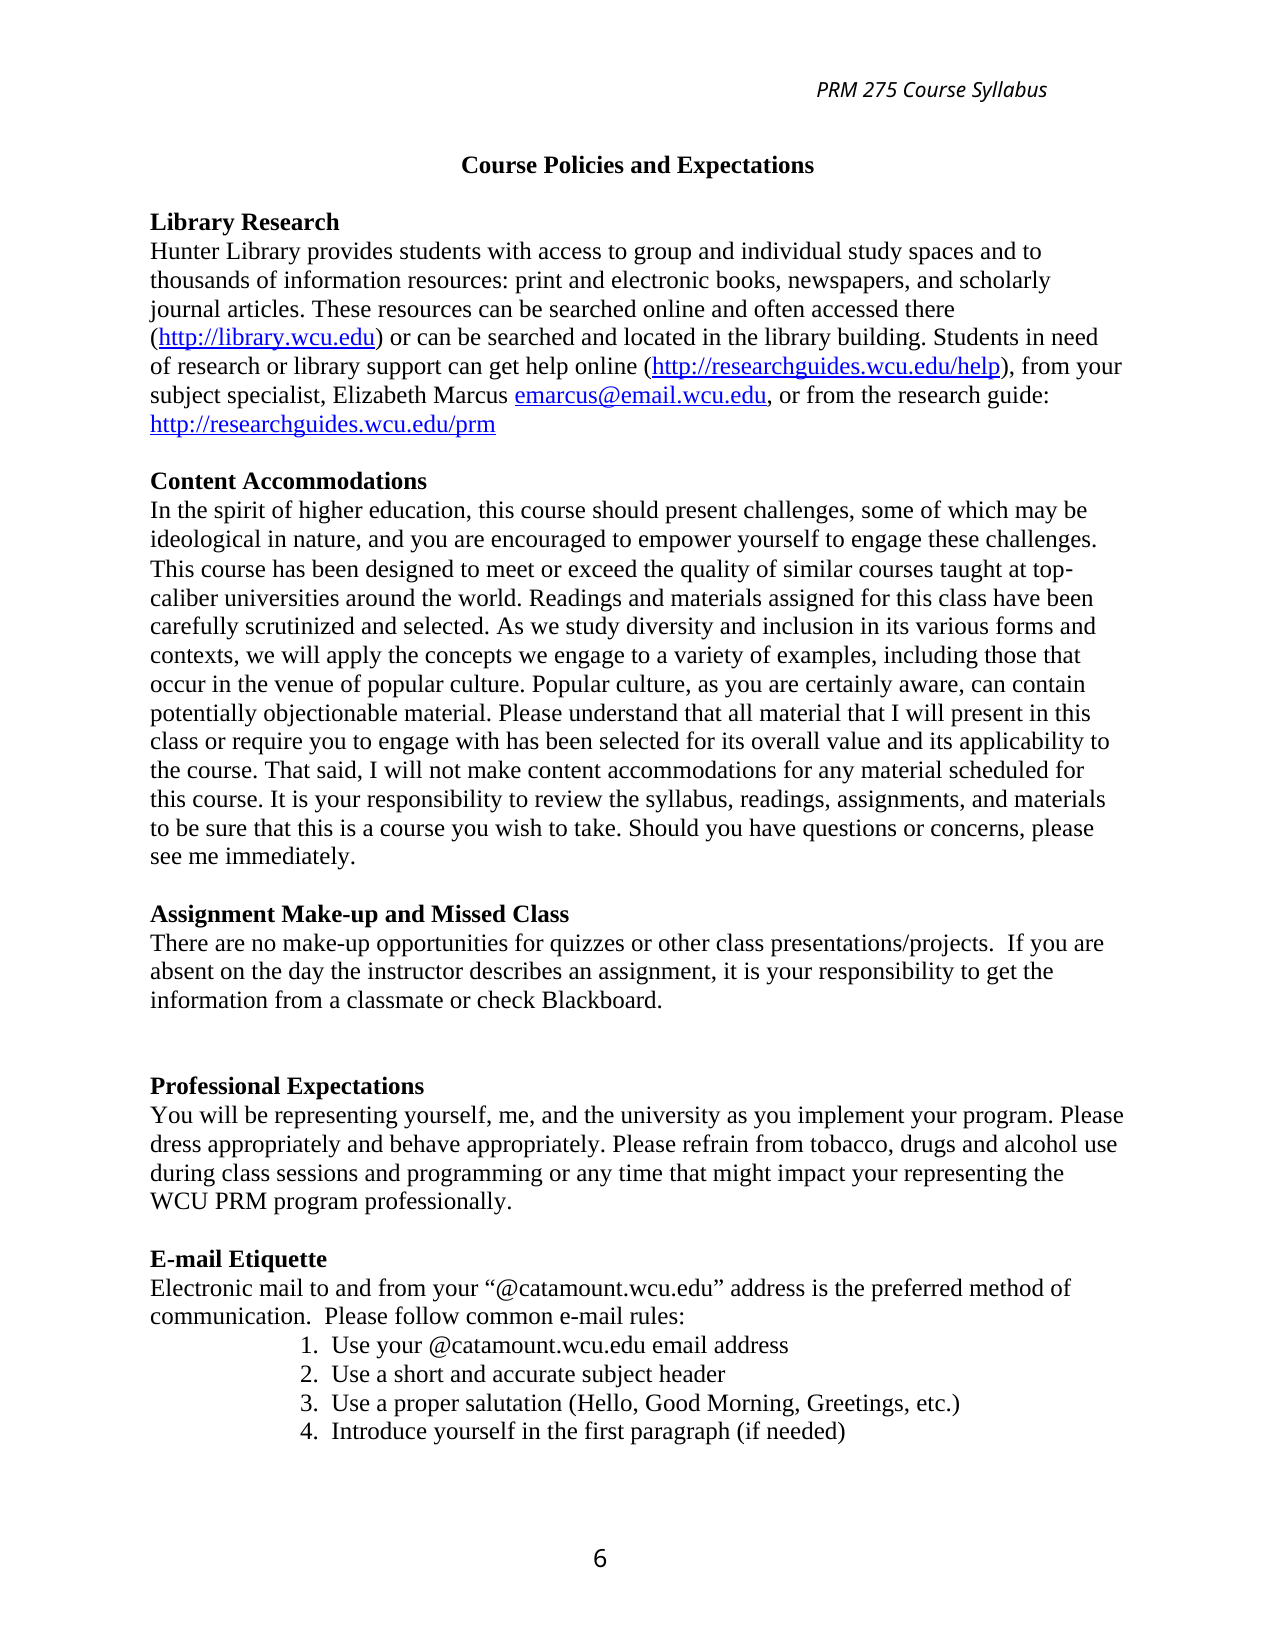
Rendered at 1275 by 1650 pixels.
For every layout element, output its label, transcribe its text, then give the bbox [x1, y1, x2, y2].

text Assignment Make-up and Missed Class [150, 899, 1125, 928]
text 3. Use a proper salutation (Hello, Good Morning, Greetings, etc.) [300, 1388, 1125, 1416]
text You will be representing yourself, me, and the university as you implement your program. Please dress appropriately and behave appropriately. Please refrain from tobacco, drugs and alcohol use during class sessions and programming or any time that might impact your representing the WCU PRM program professionally. [150, 1100, 1125, 1215]
text E-mail Etiquette [150, 1244, 1125, 1273]
text Library Research [150, 207, 1125, 236]
text 4. Introduce yourself in the first paragraph (if needed) [300, 1416, 1125, 1445]
text 1. Use your @catamount.wcu.edu email address [300, 1330, 1125, 1359]
text Professional Expectations [150, 1071, 1125, 1100]
text Hunter Library provides students with access to group and individual study spaces and to thousands of information resources: print and electronic books, newspapers, and scholarly journal articles. These resources can be searched online and often accessed there (http://library.wcu.edu) or can be searched and located in the library building. Students in need of research or library support can get help online (http://researchguides.wcu.edu/help), from your subject specialist, Elizabeth Marcus emarcus@email.wcu.edu, or from the research guide: http://researchguides.wcu.edu/prm [150, 236, 1125, 437]
text 2. Use a short and accurate subject header [300, 1359, 1125, 1388]
text Electronic mail to and from your “@catamount.wcu.edu” address is the preferred method of communication. Please follow common e-mail rules: [150, 1273, 1125, 1330]
text There are no make-up opportunities for quizzes or other class presentations/projects. If you are absent on the day the instructor describes an assignment, it is your responsibility to get the information from a classmate or check Blackboard. [150, 928, 1125, 1014]
text In the spirit of higher education, this course should present challenges, some of which may be ideological in nature, and you are encouraged to empower yourself to engage these challenges. This course has been designed to meet or exceed the quality of similar courses taught at top‐caliber universities around the world. Readings and materials assigned for this class have been carefully scrutinized and selected. As we study diversity and inclusion in its various forms and contexts, we will apply the concepts we engage to a variety of examples, including those that occur in the venue of popular culture. Popular culture, as you are certainly aware, can contain potentially objectionable material. Please understand that all material that I will present in this class or require you to engage with has been selected for its overall value and its applicability to the course. That said, I will not make content accommodations for any material scheduled for this course. It is your responsibility to review the syllabus, readings, assignments, and materials to be sure that this is a course you wish to take. Should you have questions or concerns, please see me immediately. [150, 495, 1125, 870]
text Content Accommodations [150, 466, 1125, 495]
text Course Policies and Expectations [150, 150, 1125, 179]
